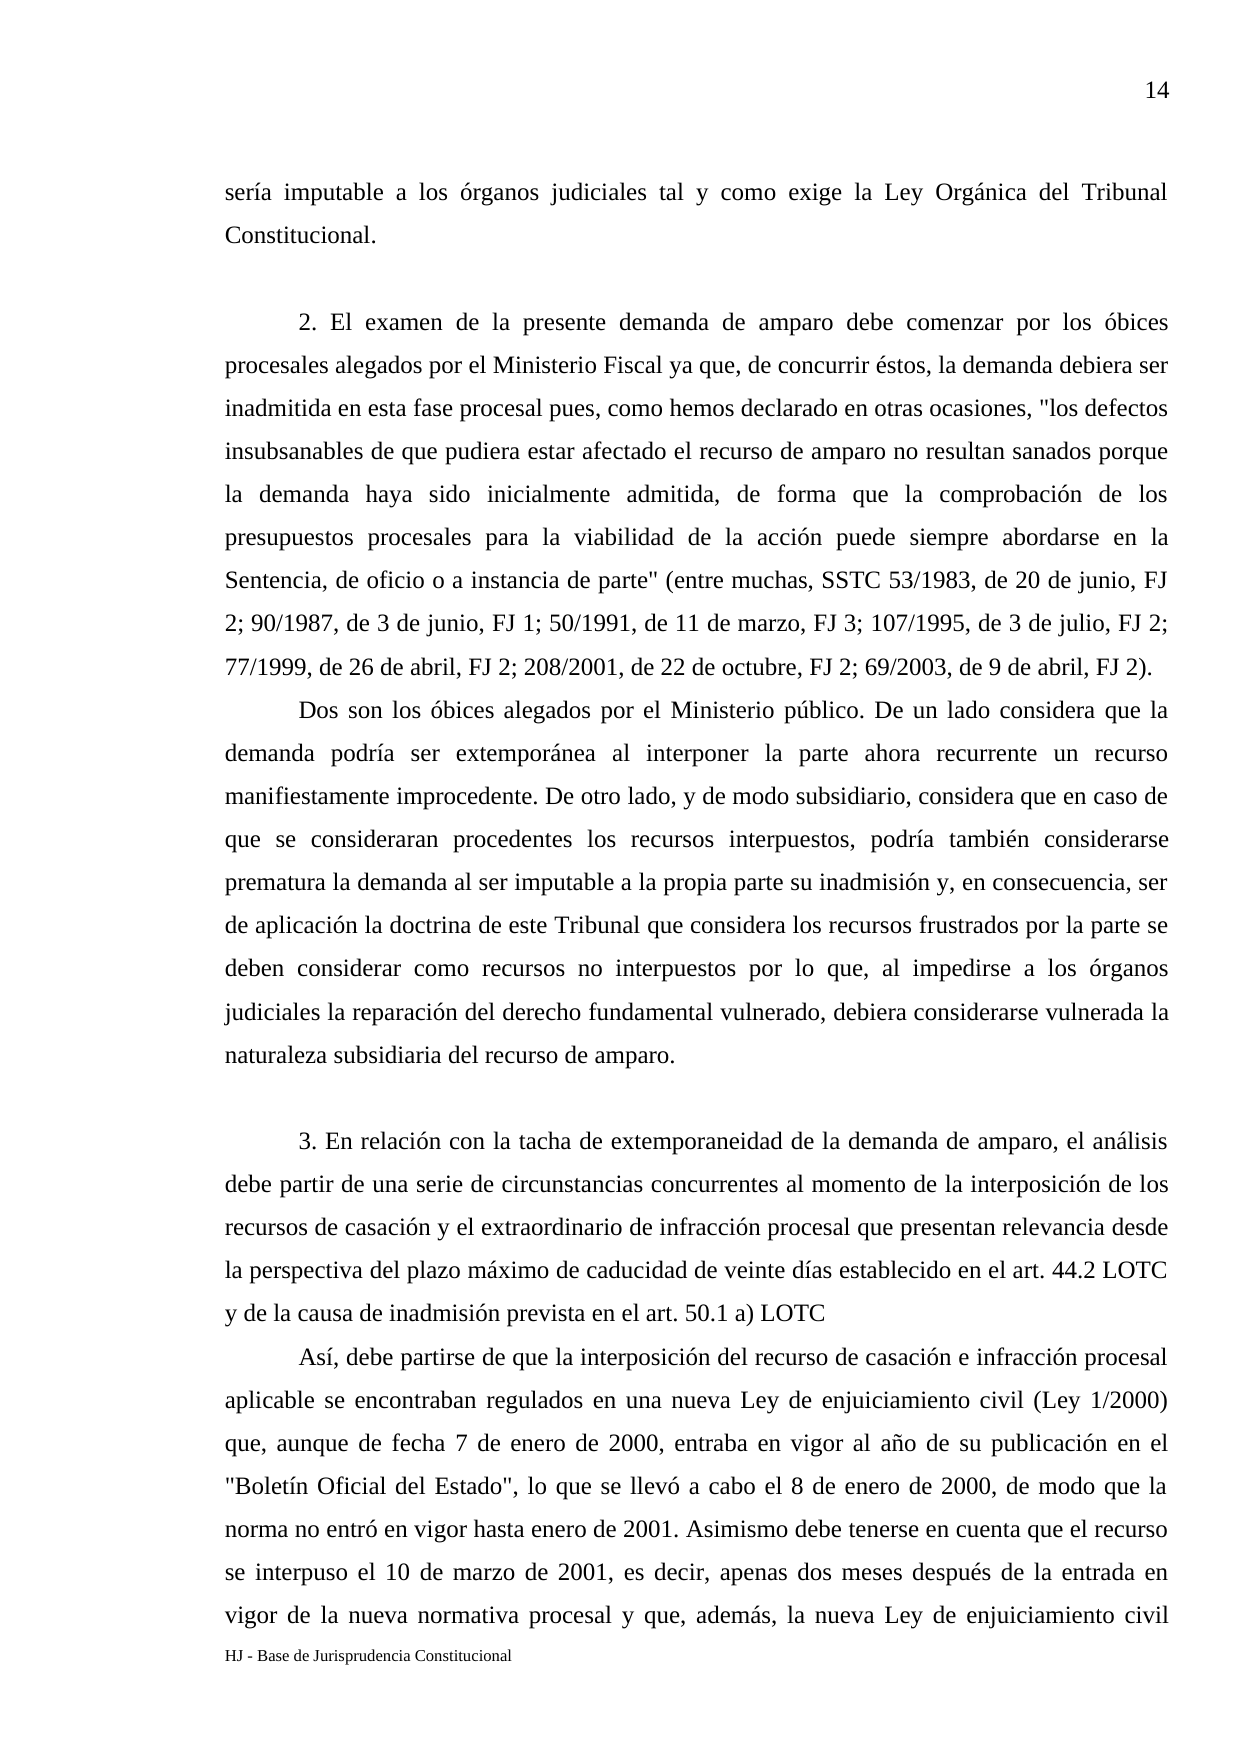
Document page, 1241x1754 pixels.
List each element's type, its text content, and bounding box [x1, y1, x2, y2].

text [224, 177, 1169, 249]
text 3. En relación con la tacha de extemporaneidad de la demanda de amparo, el análisis debe partir de una serie de circunstancias concurrentes al momento de la interposición de los recursos de casación y el extraordinario de infracción procesal que presentan relevancia desde la perspectiva del plazo máximo de caducidad de veinte días establecido en el art. 44.2 LOTC y de la causa de inadmisión prevista en el art. 50.1 a) LOTC [224, 1126, 1169, 1327]
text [224, 1342, 1169, 1629]
text 2. El examen de la presente demanda de amparo debe comenzar por los óbices procesales alegados por el Ministerio Fiscal ya que, de concurrir éstos, la demanda debiera ser inadmitida en esta fase procesal pues, como hemos declarado en otras ocasiones, "los defectos insubsanables de que pudiera estar afectado el recurso de amparo no resultan sanados porque la demanda haya sido inicialmente admitida, de forma que la comprobación de los presupuestos procesales para la viabilidad de la acción puede siempre abordarse en la Sentencia, de oficio o a instancia de parte" (entre muchas, SSTC 53/1983, de 20 de junio, FJ 2; 90/1987, de 3 de junio, FJ 1; 50/1991, de 11 de marzo, FJ 3; 107/1995, de 3 de julio, FJ 2; 77/1999, de 26 de abril, FJ 2; 208/2001, de 22 de octubre, FJ 2; 69/2003, de 9 de abril, FJ 2). [224, 307, 1169, 680]
text Dos son los óbices alegados por el Ministerio público. De un lado considera que la demanda podría ser extemporánea al interponer la parte ahora recurrente un recurso manifiestamente improcedente. De otro lado, y de modo subsidiario, considera que en caso de que se consideraran procedentes los recursos interpuestos, podría también considerarse prematura la demanda al ser imputable a la propia parte su inadmisión y, en consecuencia, ser de aplicación la doctrina de este Tribunal que considera los recursos frustrados por la parte se deben considerar como recursos no interpuestos por lo que, al impedirse a los órganos judiciales la reparación del derecho fundamental vulnerado, debiera considerarse vulnerada la naturaleza subsidiaria del recurso de amparo. [224, 695, 1169, 1068]
